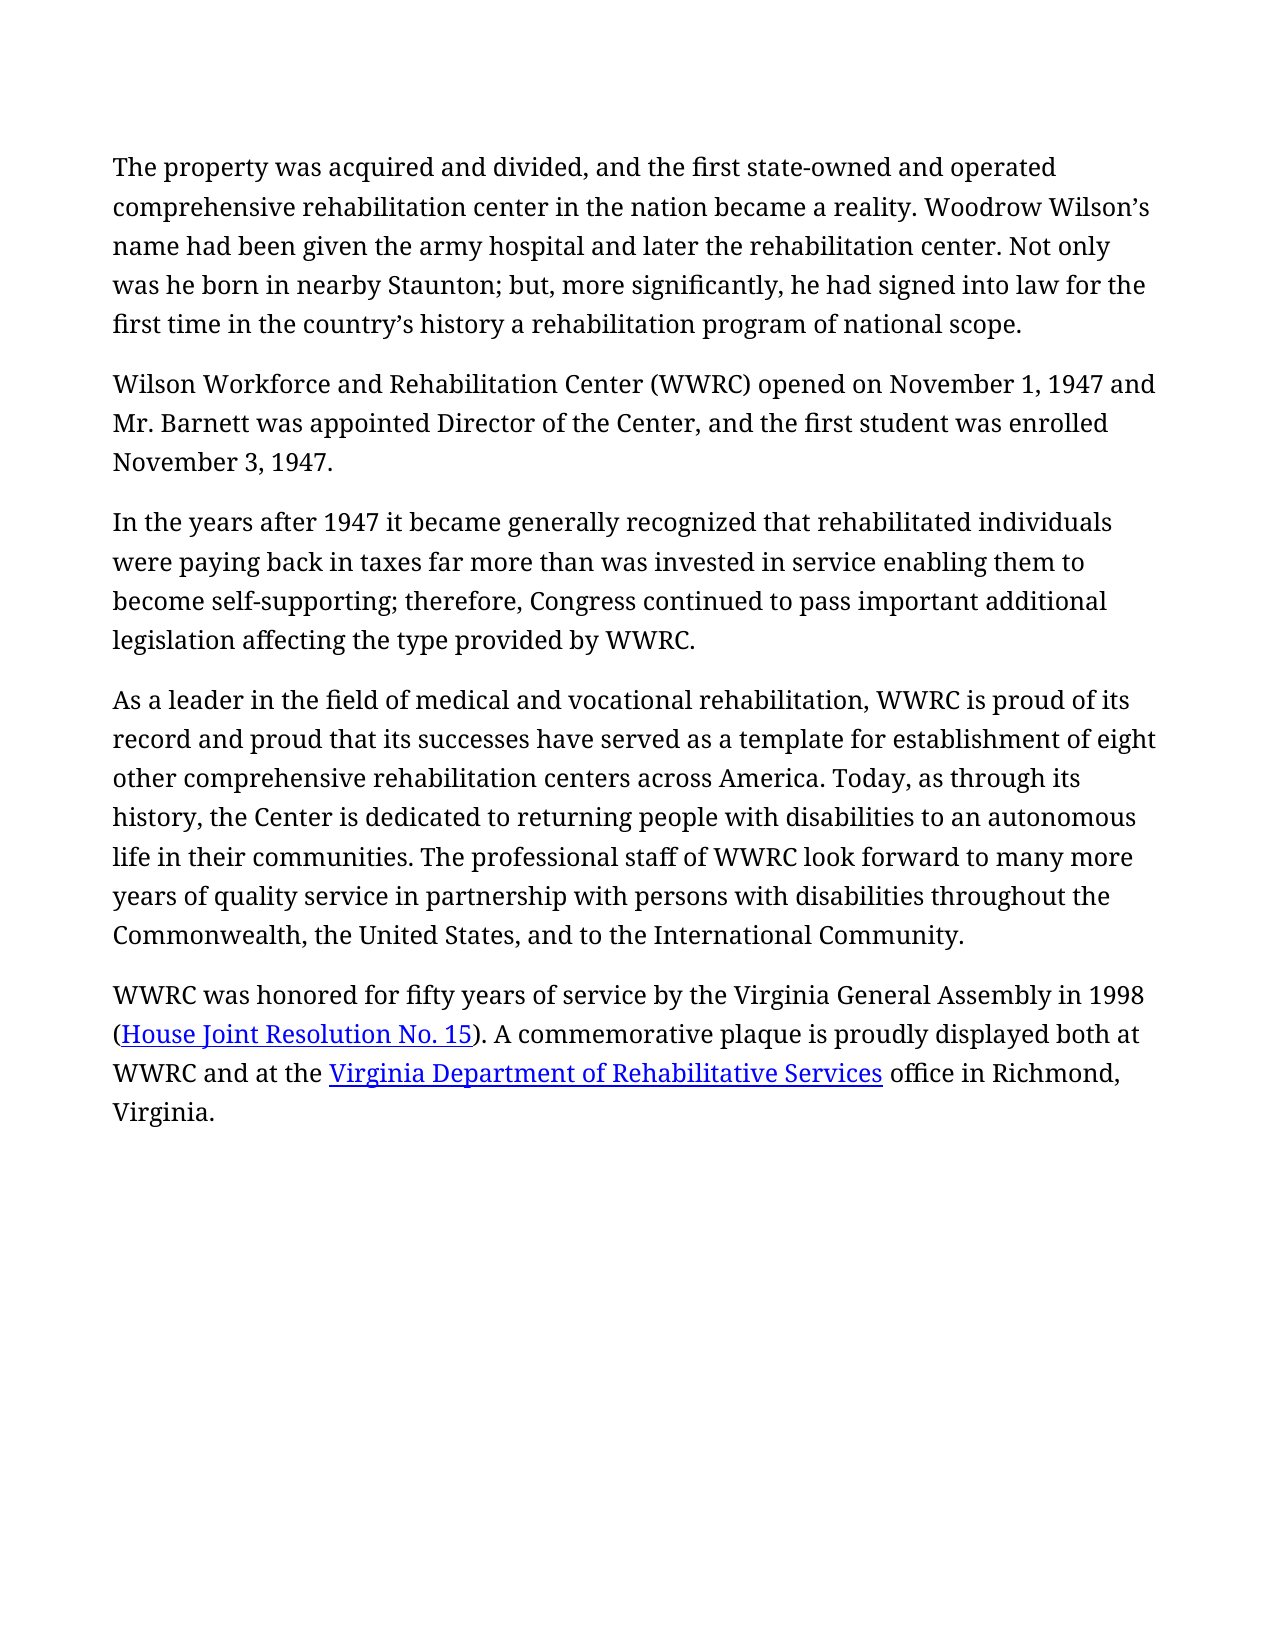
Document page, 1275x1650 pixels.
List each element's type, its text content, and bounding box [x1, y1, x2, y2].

text In the years after 1947 it became generally recognized that rehabilitated individuals were paying back in taxes far more than was invested in service enabling them to become self-supporting; therefore, Congress continued to pass important additional legislation affecting the type provided by WWRC. [112, 505, 1162, 657]
text As a leader in the field of medical and vocational rehabilitation, WWRC is proud of its record and proud that its successes have served as a template for establishment of eight other comprehensive rehabilitation centers across America. Today, as through its history, the Center is dedicated to returning people with disabilities to an autonomous life in their communities. The professional staff of WWRC look forward to many more years of quality service in partnership with persons with disabilities throughout the Commonwealth, the United States, and to the International Community. [112, 682, 1162, 952]
text The property was acquired and divided, and the first state-owned and operated comprehensive rehabilitation center in the nation became a reality. Woodrow Wilson’s name had been given the army hospital and later the rehabilitation center. Not only was he born in nearby Staunton; but, more significantly, he had signed into law for the first time in the country’s history a rehabilitation program of national scope. [112, 150, 1162, 341]
text WWRC was honored for fifty years of service by the Virginia General Assembly in 1998 (House Joint Resolution No. 15). A commemorative plaque is proudly displayed both at WWRC and at the Virginia Department of Rehabilitative Services office in Richmond, Virginia. [112, 977, 1162, 1129]
text Wilson Workforce and Rehabilitation Center (WWRC) opened on November 1, 1947 and Mr. Barnett was appointed Director of the Center, and the first student was enrolled November 3, 1947. [112, 367, 1162, 479]
